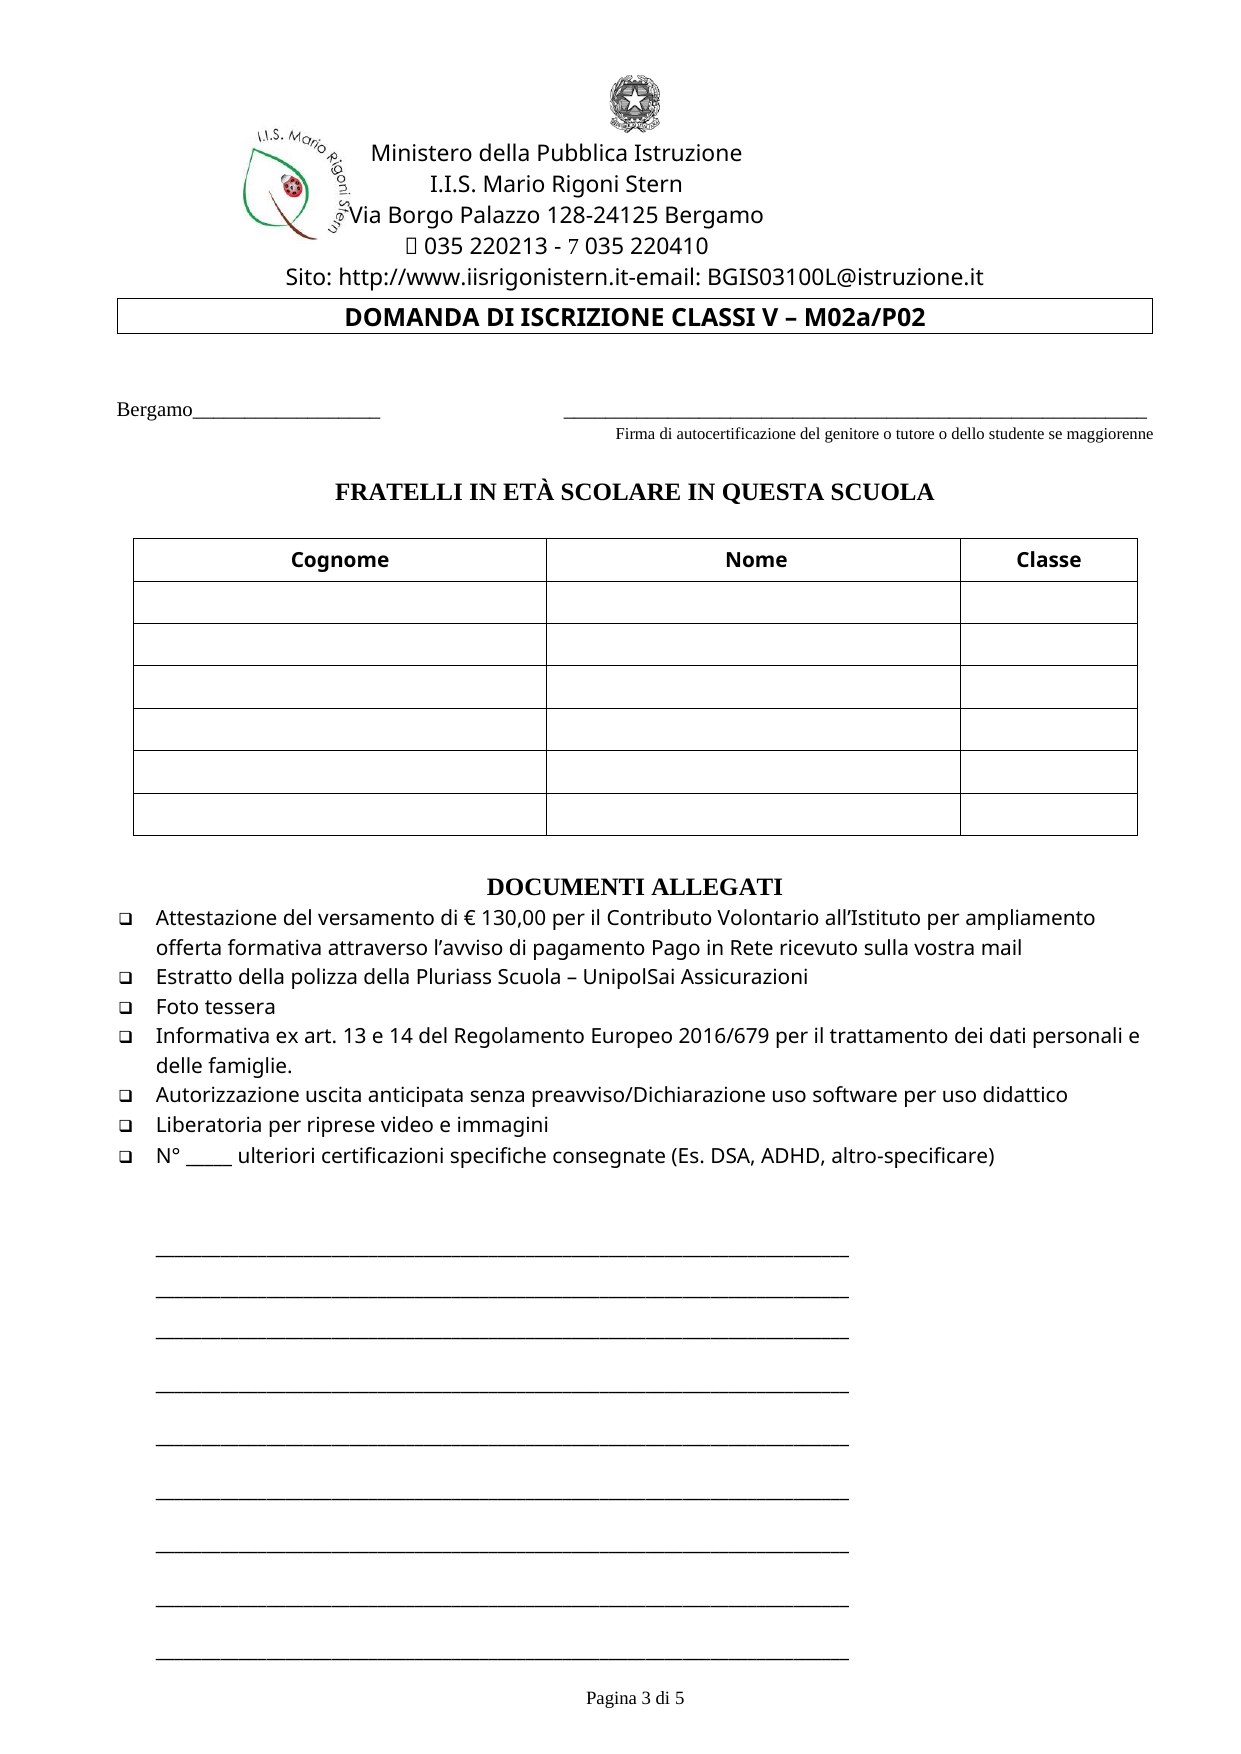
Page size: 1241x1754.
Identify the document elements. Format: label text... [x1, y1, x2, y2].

list Foto tessera [118, 992, 1152, 1020]
table_header Cognome [134, 539, 546, 581]
table_header Nome [547, 539, 960, 581]
table_cell [961, 709, 1137, 750]
table_cell [547, 624, 960, 665]
table_cell [961, 624, 1137, 665]
text ___________________________________________________________________________ [156, 1528, 1152, 1557]
table_cell [961, 794, 1137, 835]
text ___________________________________________________________________________ [156, 1475, 1152, 1503]
text ___________________________________________________________________________ [156, 1582, 1152, 1610]
table_cell [134, 794, 546, 835]
table_cell [547, 582, 960, 623]
list Liberatoria per riprese video e immagini [118, 1111, 1152, 1139]
text ___________________________________________________________________________ [156, 1421, 1152, 1450]
table_cell [547, 709, 960, 750]
table_cell [134, 624, 546, 665]
table_cell [547, 666, 960, 708]
text ___________________________________________________________________________ [156, 1635, 1152, 1664]
list Autorizzazione uscita anticipata senza preavviso/Dichiarazione uso software per uso didattico [118, 1080, 1152, 1109]
list Informativa ex art. 13 e 14 del Regolamento Europeo 2016/679 per il trattamento dei dati personali e delle famiglie. [118, 1021, 1152, 1079]
table_cell [547, 794, 960, 835]
text ___________________________________________________________________________ [156, 1273, 1152, 1302]
text Firma di autocertificazione del genitore o tutore o dello studente se maggiorenne [118, 423, 1153, 443]
text FRATELLI IN ETÀ SCOLARE IN QUESTA SCUOLA [118, 477, 1152, 506]
list N° _____ ulteriori certificazioni specifiche consegnate (Es. DSA, ADHD, altro-specificare) [118, 1141, 1152, 1169]
table_cell [134, 751, 546, 793]
table_cell [961, 582, 1137, 623]
text DOCUMENTI ALLEGATI [118, 872, 1152, 901]
picture [609, 75, 660, 133]
table_cell [961, 666, 1137, 708]
picture [243, 125, 352, 244]
text Bergamo__________________ ________________________________________________________ [116, 397, 1152, 421]
text ___________________________________________________________________________ [156, 1314, 1152, 1343]
table_cell [134, 666, 546, 708]
text ___________________________________________________________________________ [156, 1368, 1152, 1396]
table_cell [547, 751, 960, 793]
list Estratto della polizza della Pluriass Scuola – UnipolSai Assicurazioni [118, 962, 1152, 991]
list Attestazione del versamento di € 130,00 per il Contributo Volontario all’Istituto per ampliamento offerta formativa attraverso l’avviso di pagamento Pago in Rete ricevuto sulla vostra mail [118, 903, 1152, 961]
table_cell [134, 709, 546, 750]
text ___________________________________________________________________________ [156, 1232, 1152, 1261]
table_cell [134, 582, 546, 623]
table_cell [961, 751, 1137, 793]
table_header Classe [961, 539, 1137, 581]
